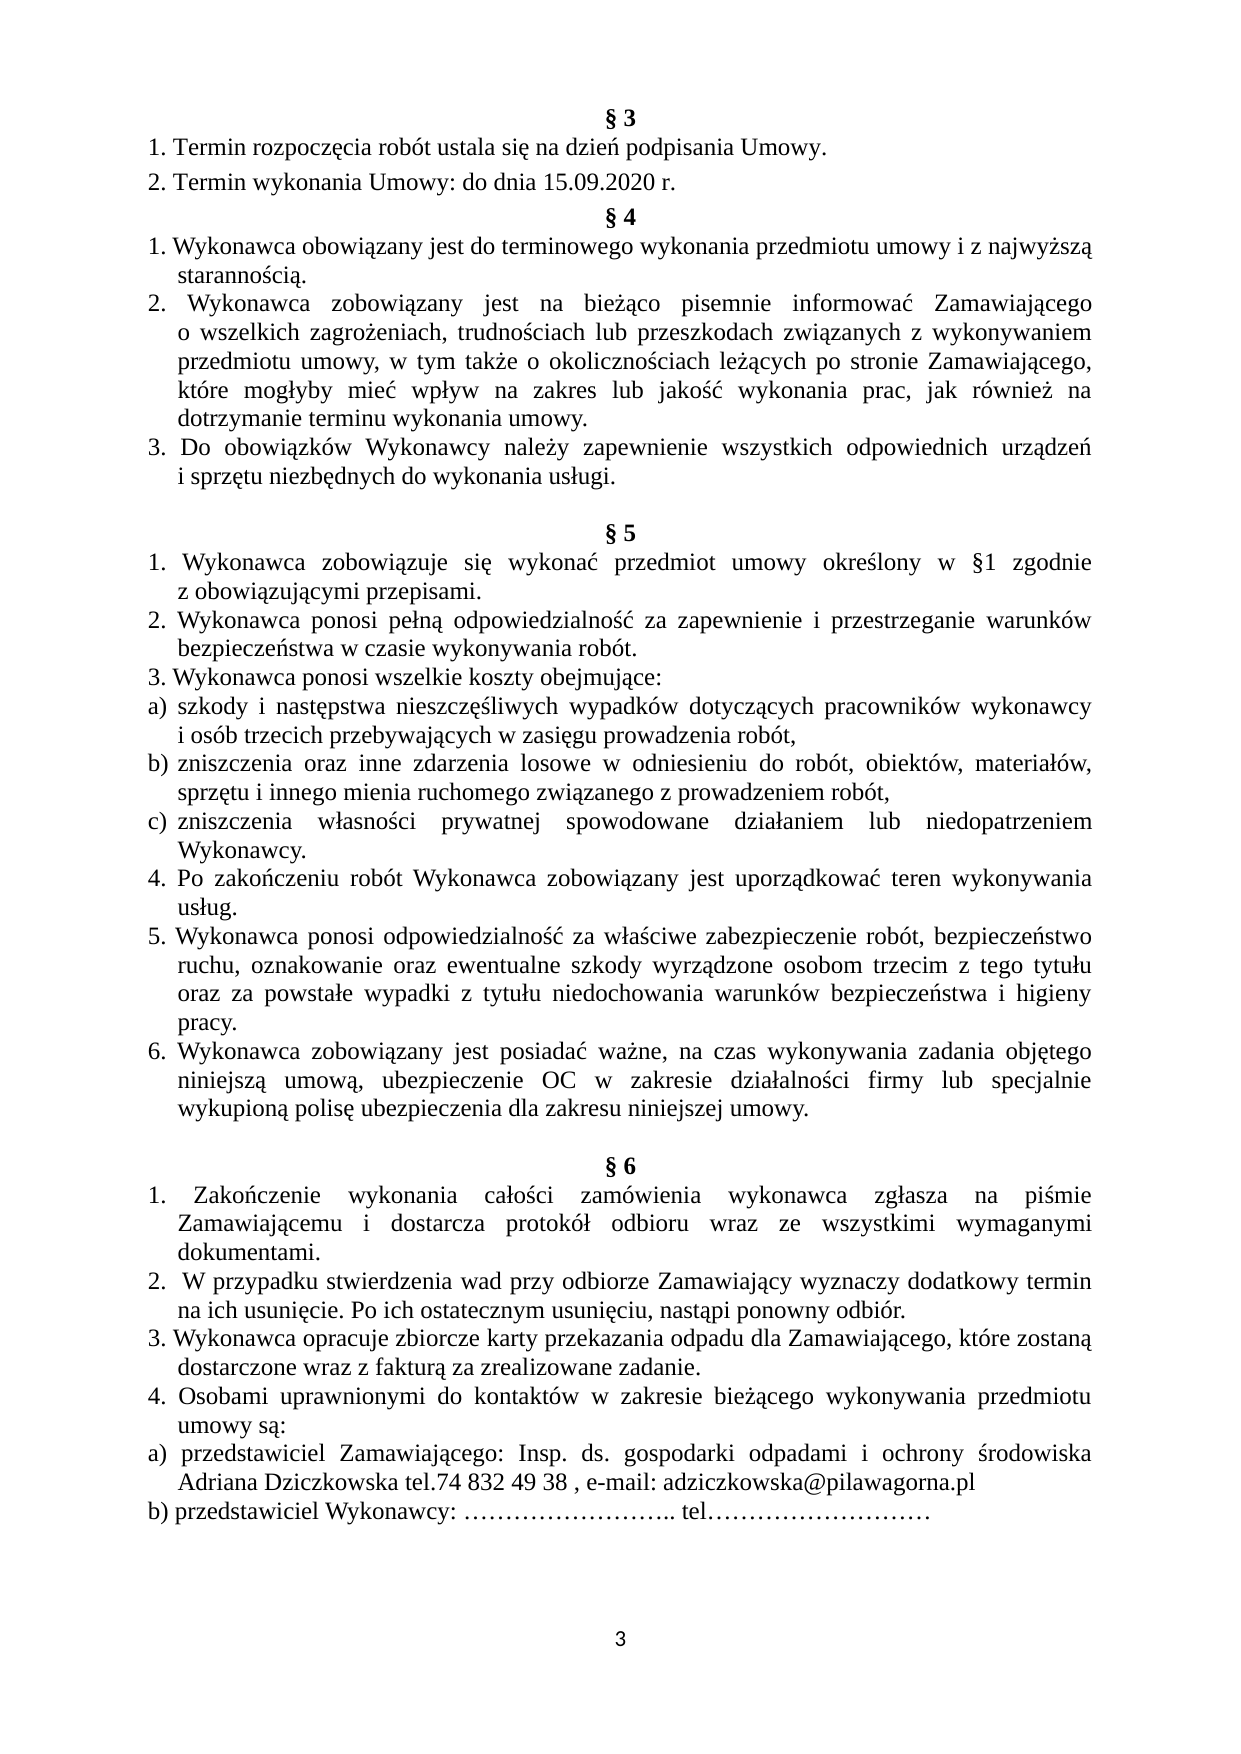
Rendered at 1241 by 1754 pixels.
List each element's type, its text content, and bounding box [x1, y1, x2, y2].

text 3. Wykonawca ponosi wszelkie koszty obejmujące: [148, 662, 1093, 691]
text 1. Wykonawca obowiązany jest do terminowego wykonania przedmiotu umowy i z najwyższą starannością. [148, 231, 1093, 288]
list zniszczenia własności prywatnej spowodowane działaniem lub niedopatrzeniem Wykonawcy. [148, 806, 1093, 863]
text § 4 [148, 202, 1093, 231]
text 3. Wykonawca opracuje zbiorcze karty przekazania odpadu dla Zamawiającego, które zostaną dostarczone wraz z fakturą za zrealizowane zadanie. [148, 1323, 1093, 1381]
text 1. Zakończenie wykonania całości zamówienia wykonawca zgłasza na piśmie Zamawiającemu i dostarcza protokół odbioru wraz ze wszystkimi wymaganymi dokumentami. [148, 1180, 1093, 1266]
text 6. Wykonawca zobowiązany jest posiadać ważne, na czas wykonywania zadania objętego niniejszą umową, ubezpieczenie OC w zakresie działalności firmy lub specjalnie wykupioną polisę ubezpieczenia dla zakresu niniejszej umowy. [148, 1036, 1093, 1122]
text 2. Wykonawca ponosi pełną odpowiedzialność za zapewnienie i przestrzeganie warunków bezpieczeństwa w czasie wykonywania robót. [148, 605, 1093, 662]
text 2. Termin wykonania Umowy: do dnia 15.09.2020 r. [148, 167, 1093, 196]
text 2. W przypadku stwierdzenia wad przy odbiorze Zamawiający wyznaczy dodatkowy termin na ich usunięcie. Po ich ostatecznym usunięciu, nastąpi ponowny odbiór. [148, 1266, 1093, 1323]
text § 5 [148, 518, 1093, 547]
list zniszczenia oraz inne zdarzenia losowe w odniesieniu do robót, obiektów, materiałów, sprzętu i innego mienia ruchomego związanego z prowadzeniem robót, [148, 748, 1093, 806]
text 5. Wykonawca ponosi odpowiedzialność za właściwe zabezpieczenie robót, bezpieczeństwo ruchu, oznakowanie oraz ewentualne szkody wyrządzone osobom trzecim z tego tytułu oraz za powstałe wypadki z tytułu niedochowania warunków bezpieczeństwa i higieny pracy. [148, 921, 1093, 1036]
text 2. Wykonawca zobowiązany jest na bieżąco pisemnie informować Zamawiającego o wszelkich zagrożeniach, trudnościach lub przeszkodach związanych z wykonywaniem przedmiotu umowy, w tym także o okolicznościach leżących po stronie Zamawiającego, które mogłyby mieć wpływ na zakres lub jakość wykonania prac, jak również na dotrzymanie terminu wykonania umowy. [148, 288, 1093, 432]
text 3. Do obowiązków Wykonawcy należy zapewnienie wszystkich odpowiednich urządzeń i sprzętu niezbędnych do wykonania usługi. [148, 432, 1093, 490]
text § 6 [148, 1151, 1093, 1180]
text 4. Osobami uprawnionymi do kontaktów w zakresie bieżącego wykonywania przedmiotu umowy są: [148, 1381, 1093, 1438]
text a) przedstawiciel Zamawiającego: Insp. ds. gospodarki odpadami i ochrony środowiska Adriana Dziczkowska tel.74 832 49 38 , e-mail: adziczkowska@pilawagorna.pl [148, 1438, 1093, 1496]
text 1. Termin rozpoczęcia robót ustala się na dzień podpisania Umowy. [148, 132, 1093, 161]
text 4. Po zakończeniu robót Wykonawca zobowiązany jest uporządkować teren wykonywania usług. [148, 863, 1093, 921]
list szkody i następstwa nieszczęśliwych wypadków dotyczących pracowników wykonawcy i osób trzecich przebywających w zasięgu prowadzenia robót, [148, 691, 1093, 748]
text b) przedstawiciel Wykonawcy: …………………….. tel……………………… [148, 1496, 1093, 1525]
text 1. Wykonawca zobowiązuje się wykonać przedmiot umowy określony w §1 zgodnie z obowiązującymi przepisami. [148, 547, 1093, 605]
text § 3 [148, 103, 1093, 132]
